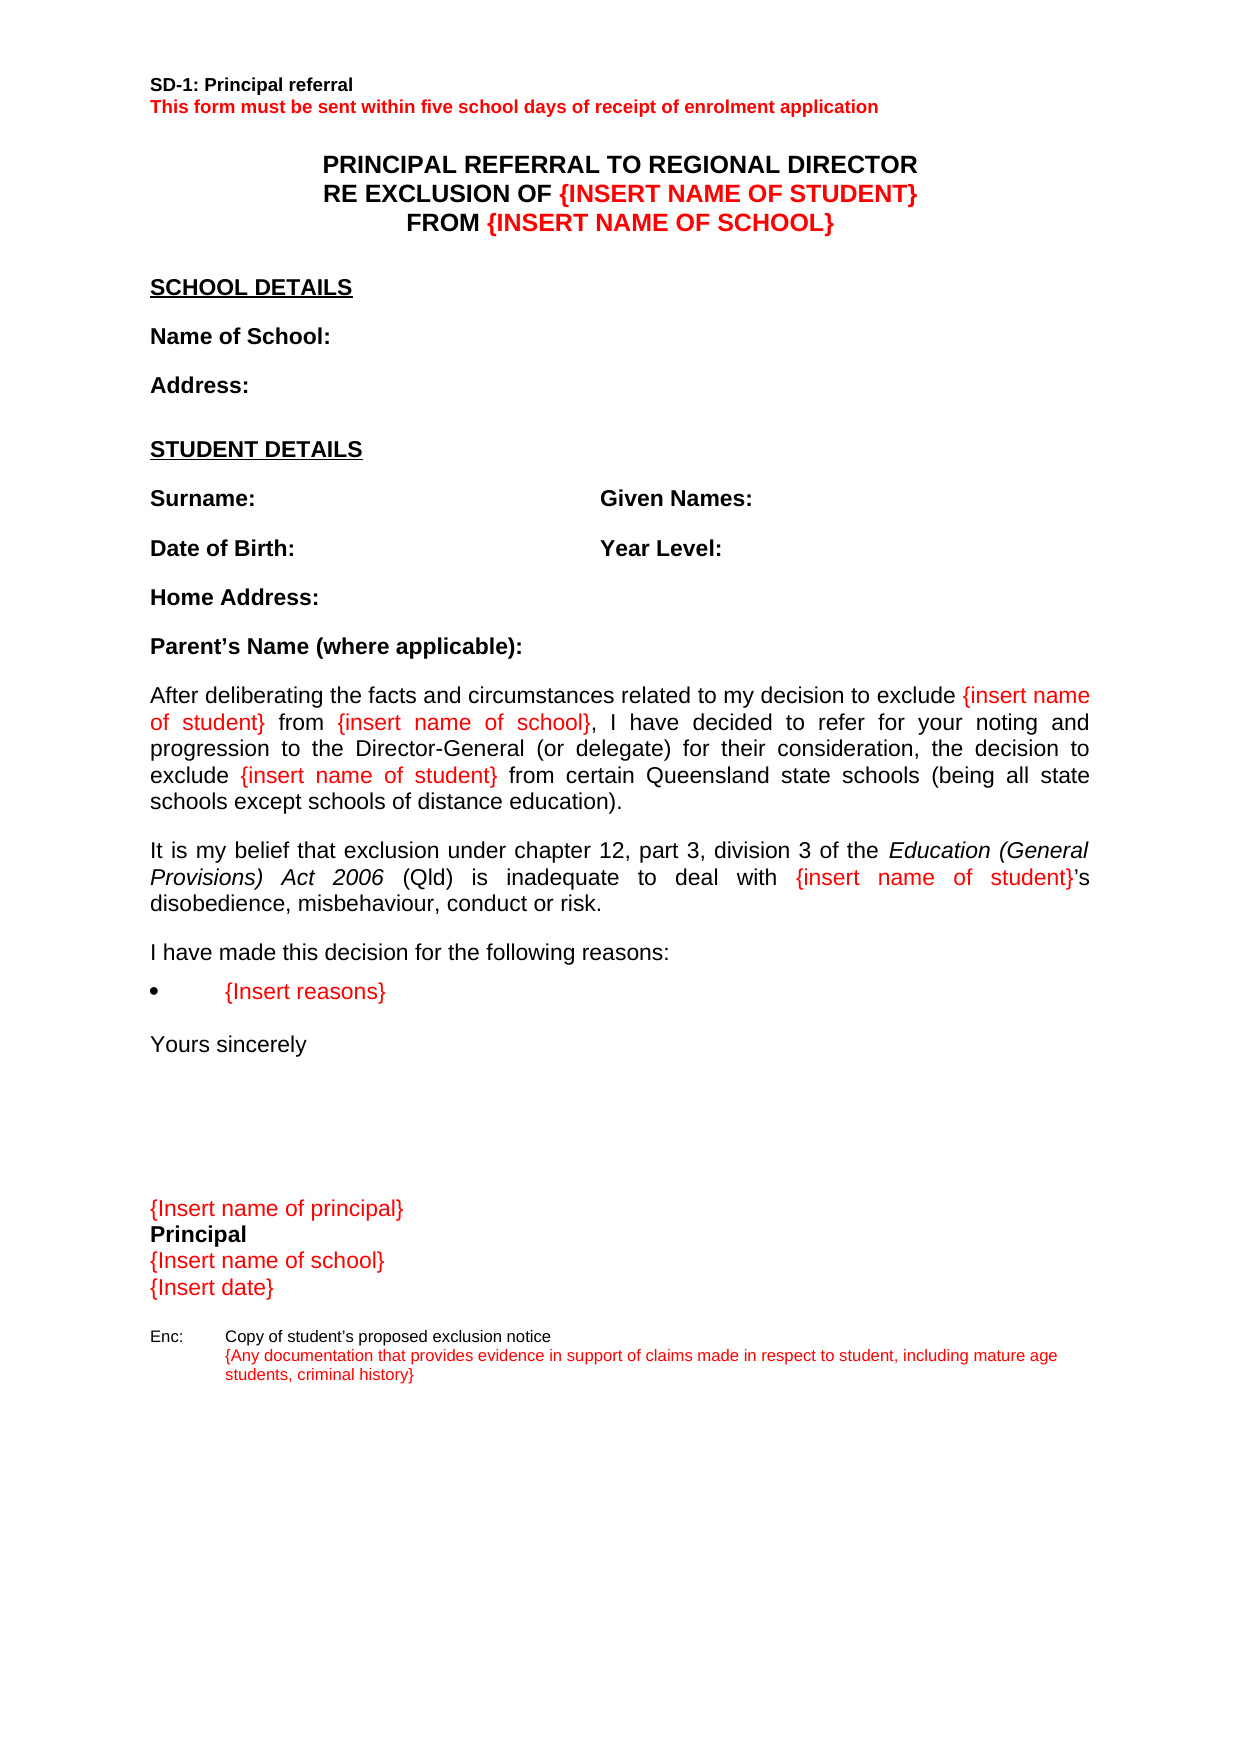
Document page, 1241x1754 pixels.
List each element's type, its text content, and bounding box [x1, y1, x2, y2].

text Principal [150, 1221, 1090, 1247]
text FROM {INSERT NAME OF SCHOOL} [150, 207, 1090, 236]
list {Insert reasons} [150, 978, 1090, 1004]
text Address: [150, 372, 1090, 399]
text STUDENT DETAILS [150, 436, 1090, 462]
text Date of Birth: Year Level: [150, 535, 1090, 561]
text Home Address: [150, 584, 1090, 610]
text It is my belief that exclusion under chapter 12, part 3, division 3 of the Education (General Provisions) Act 2006 (Qld) is inadequate to deal with {insert name of student}’s disobedience, misbehaviour, conduct or risk. [150, 837, 1090, 916]
text SCHOOL DETAILS [150, 274, 1090, 300]
text Parent’s Name (where applicable): [150, 633, 1090, 659]
text Surname: Given Names: [150, 485, 1090, 512]
text {Insert name of principal} [150, 1194, 1090, 1221]
text RE EXCLUSION OF {INSERT NAME OF STUDENT} [150, 179, 1090, 207]
text Name of School: [150, 323, 1090, 349]
text PRINCIPAL REFERRAL TO REGIONAL DIRECTOR [150, 150, 1090, 179]
text {Insert name of school} [150, 1247, 1090, 1274]
text {Insert date} [150, 1274, 1090, 1300]
text I have made this decision for the following reasons: [150, 939, 1090, 966]
text Yours sincerely [150, 1031, 1090, 1057]
text After deliberating the facts and circumstances related to my decision to exclude {insert name of student} from {insert name of school}, I have decided to refer for your noting and progression to the Director-General (or delegate) for their consideration, the decision to exclude {insert name of student} from certain Queensland state schools (being all state schools except schools of distance education). [150, 682, 1090, 814]
text {Any documentation that provides evidence in support of claims made in respect to student, including mature age students, criminal history} [225, 1346, 1090, 1384]
text Enc: Copy of student’s proposed exclusion notice [150, 1326, 1090, 1346]
